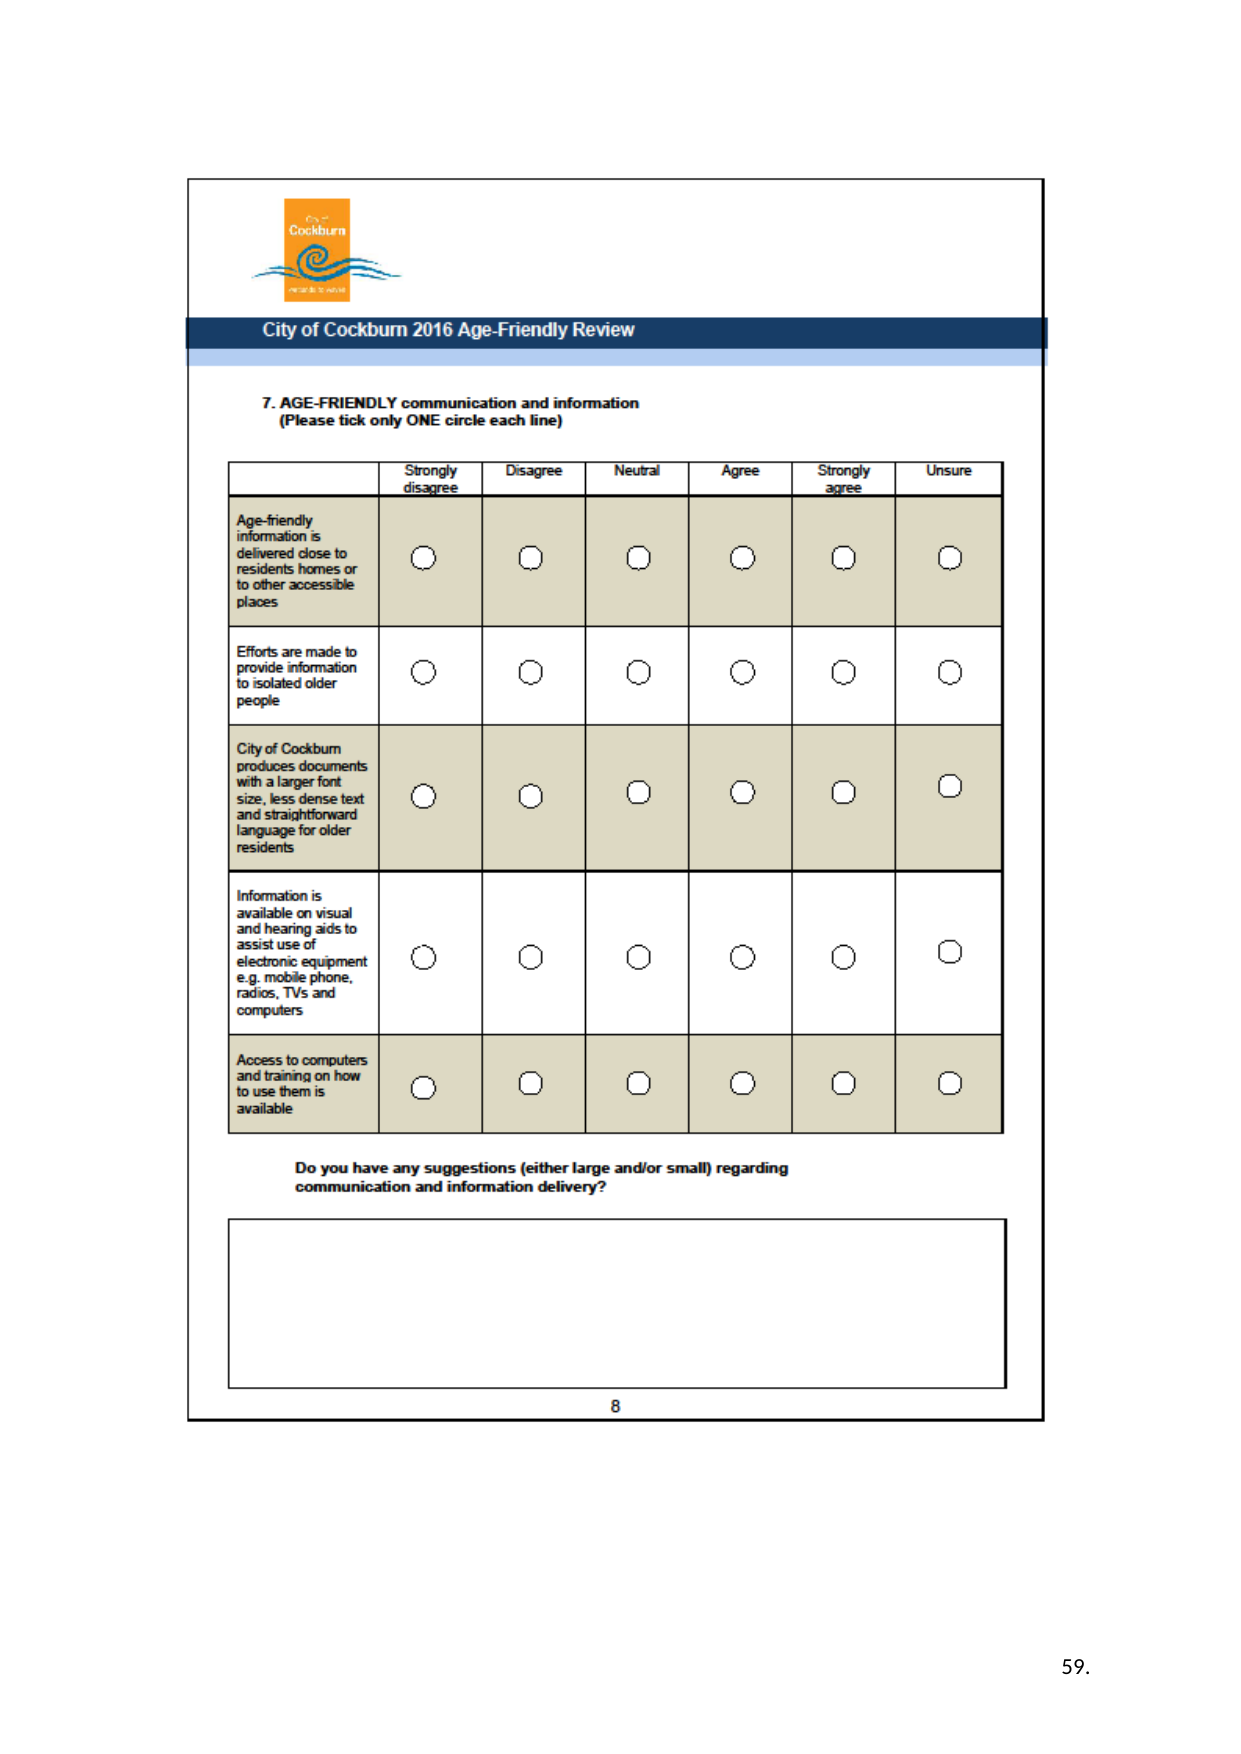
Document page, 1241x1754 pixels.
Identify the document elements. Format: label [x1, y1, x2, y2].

picture [150, 141, 1080, 1458]
